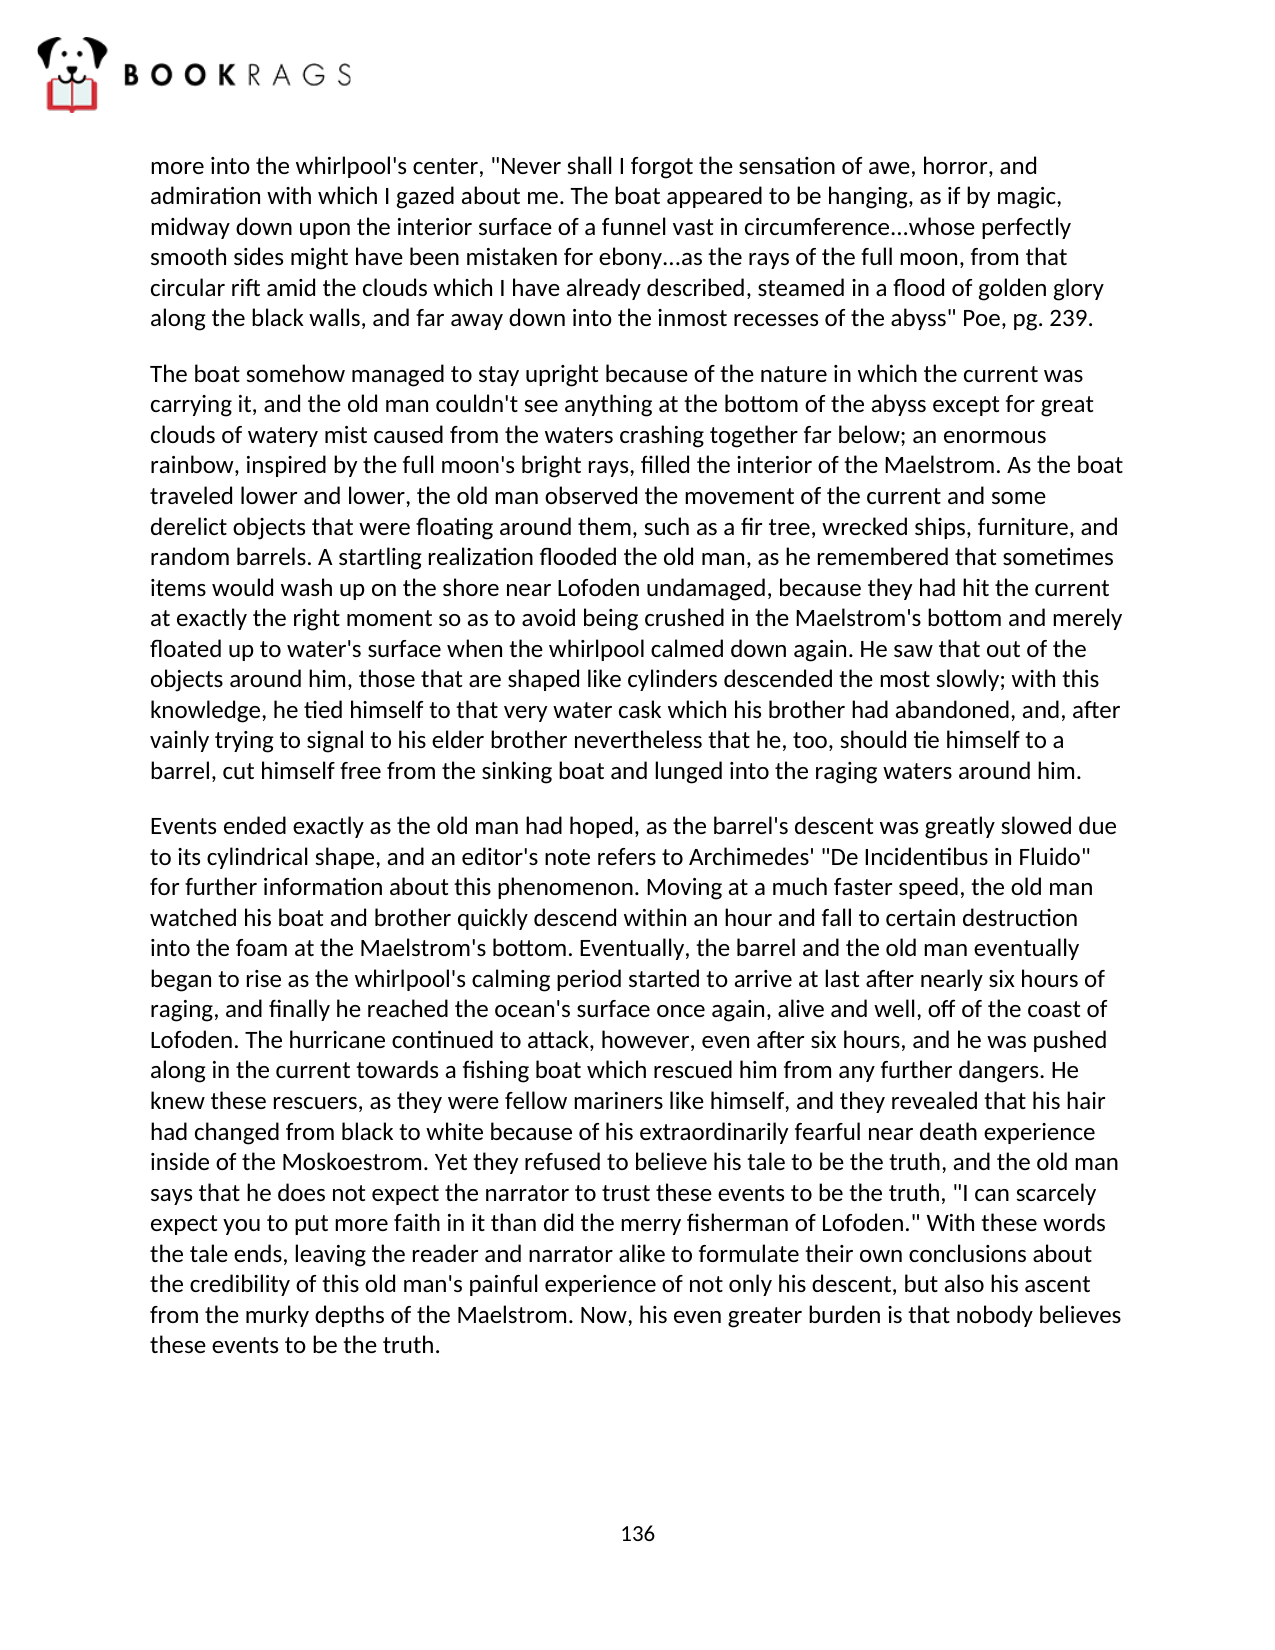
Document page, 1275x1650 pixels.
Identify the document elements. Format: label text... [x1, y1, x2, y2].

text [150, 150, 1125, 333]
text The boat somehow managed to stay upright because of the nature in which the current was carrying it, and the old man couldn't see anything at the bottom of the abyss except for great clouds of watery mist caused from the waters crashing together far below; an enormous rainbow, inspired by the full moon's bright rays, filled the interior of the Maelstrom. As the boat traveled lower and lower, the old man observed the movement of the current and some derelict objects that were floating around them, such as a fir tree, wrecked ships, furniture, and random barrels. A startling realization flooded the old man, as he remembered that sometimes items would wash up on the shore near Lofoden undamaged, because they had hit the current at exactly the right moment so as to avoid being crushed in the Maelstrom's bottom and merely floated up to water's surface when the whirlpool calmed down again. He saw that out of the objects around him, those that are shaped like cylinders descended the most slowly; with this knowledge, he tied himself to that very water cask which his brother had abandoned, and, after vainly trying to signal to his elder brother nevertheless that he, too, should tie himself to a barrel, cut himself free from the sinking boat and lunged into the raging waters around him. [150, 358, 1125, 785]
picture [37, 37, 351, 113]
text Events ended exactly as the old man had hoped, as the barrel's descent was greatly slowed due to its cylindrical shape, and an editor's note refers to Archimedes' "De Incidentibus in Fluido" for further information about this phenomenon. Moving at a much faster speed, the old man watched his boat and brother quickly descend within an hour and fall to certain destruction into the foam at the Maelstrom's bottom. Eventually, the barrel and the old man eventually began to rise as the whirlpool's calming period started to arrive at last after nearly six hours of raging, and finally he reached the ocean's surface once again, alive and well, off of the coast of Lofoden. The hurricane continued to attack, however, even after six hours, and he was pushed along in the current towards a fishing boat which rescued him from any further dangers. He knew these rescuers, as they were fellow mariners like himself, and they revealed that his hair had changed from black to white because of his extraordinarily fearful near death experience inside of the Moskoestrom. Yet they refused to believe his tale to be the truth, and the old man says that he does not expect the narrator to trust these events to be the truth, "I can scarcely expect you to put more faith in it than did the merry fisherman of Lofoden." With these words the tale ends, leaving the reader and narrator alike to formulate their own conclusions about the credibility of this old man's painful experience of not only his descent, but also his ascent from the murky depths of the Maelstrom. Now, his even greater burden is that nobody believes these events to be the truth. [150, 810, 1125, 1360]
